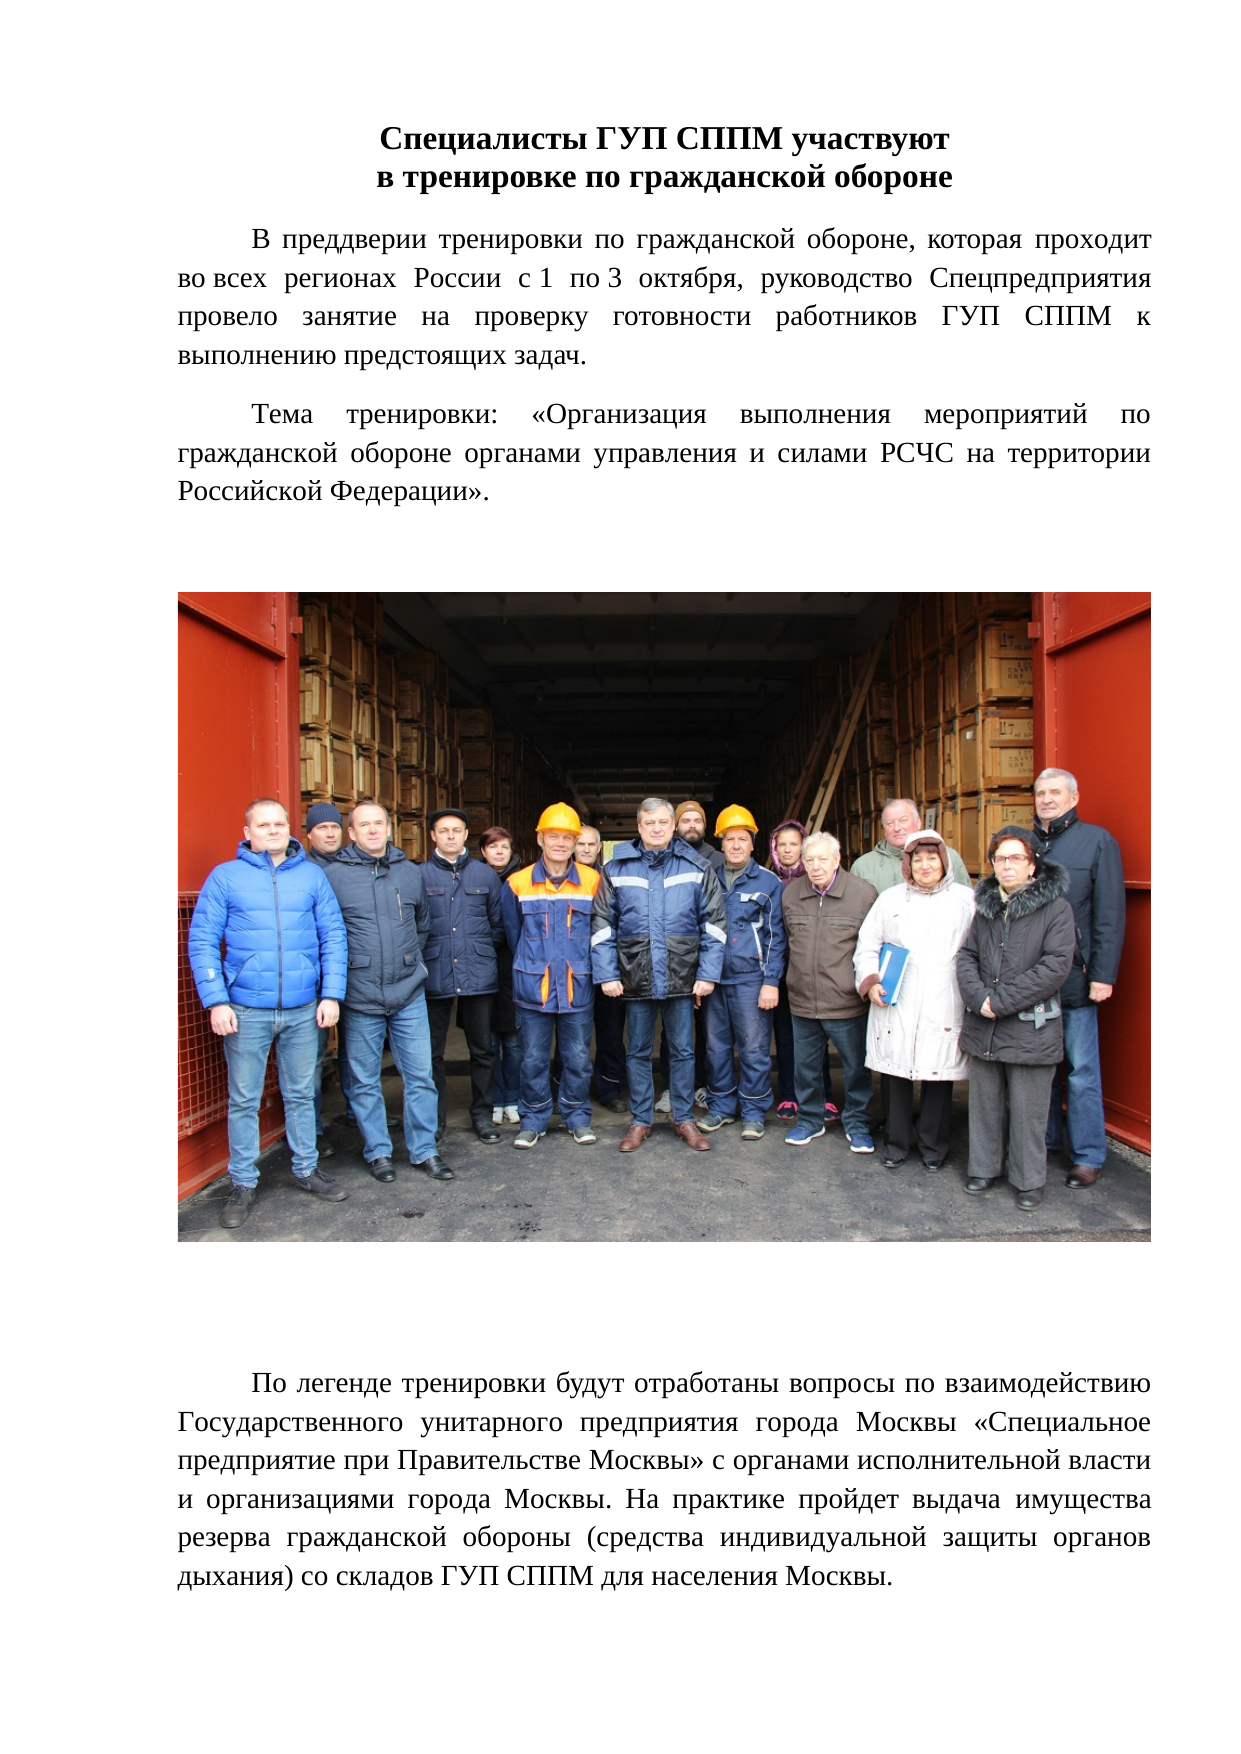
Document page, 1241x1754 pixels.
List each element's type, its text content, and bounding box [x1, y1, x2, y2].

text в тренировке по гражданской обороне [177, 156, 1152, 195]
text Тема тренировки: «Организация выполнения мероприятий по гражданской обороне органами управления и силами РСЧС на территории Российской Федерации». [177, 396, 1152, 507]
text По легенде тренировки будут отработаны вопросы по взаимодействию Государственного унитарного предприятия города Москвы «Специальное предприятие при Правительстве Москвы» с органами исполнительной власти и организациями города Москвы. На практике пройдет выдача имущества резерва гражданской обороны (средства индивидуальной защиты органов дыхания) со складов ГУП СППМ для населения Москвы. [177, 1476, 1152, 1592]
text В преддверии тренировки по гражданской обороне, которая проходит во всех регионах России с 1 по 3 октября, руководство Спецпредприятия провело занятие на проверку готовности работников ГУП СППМ к выполнению предстоящих задач. [177, 221, 1152, 370]
text По легенде тренировки будут отработаны вопросы по взаимодействию Государственного унитарного предприятия города Москвы «Специальное предприятие при Правительстве Москвы» с органами исполнительной власти и организациями города Москвы. На практике пройдет выдача имущества резерва гражданской обороны (средства индивидуальной защиты органов дыхания) со складов ГУП СППМ для населения Москвы. [177, 1365, 1152, 1404]
text Специалисты ГУП СППМ участвуют [177, 118, 1152, 156]
picture [177, 592, 1151, 1242]
